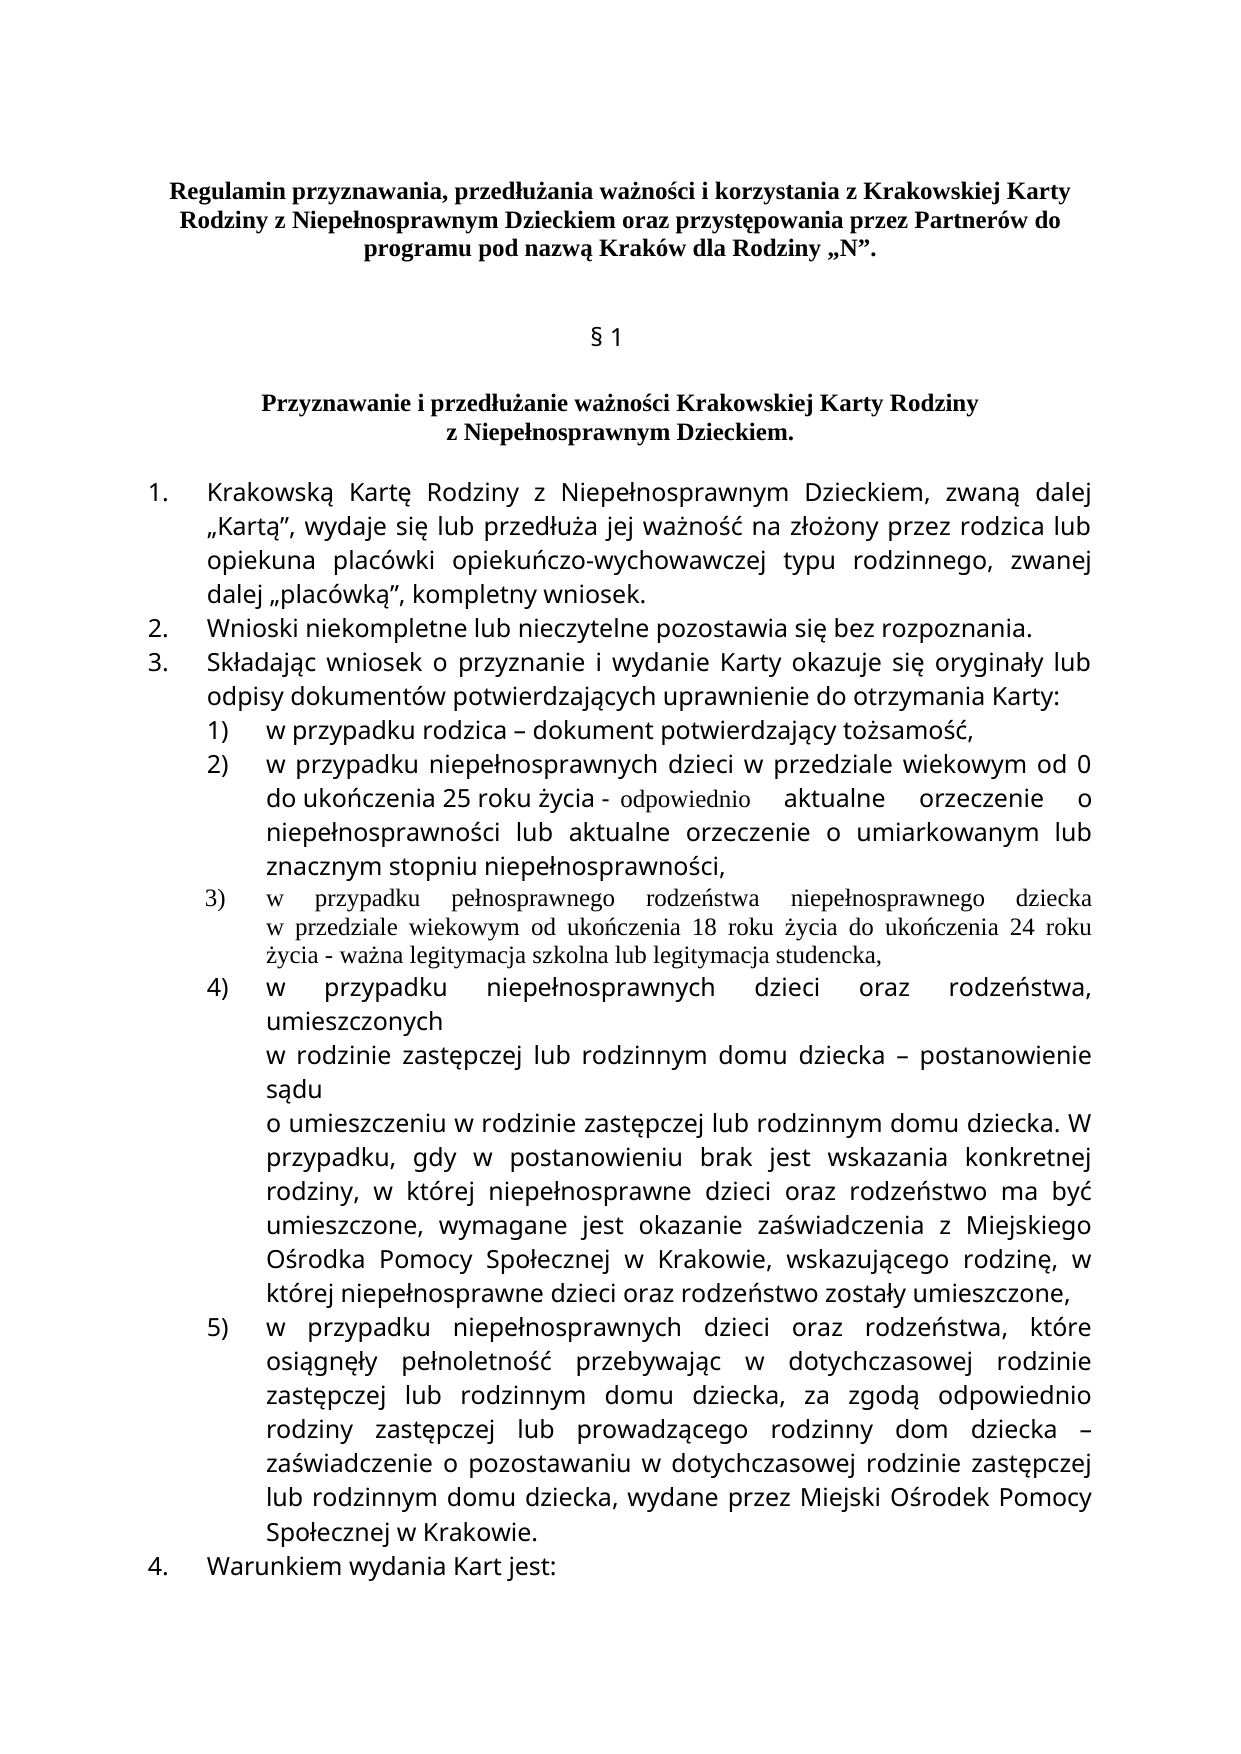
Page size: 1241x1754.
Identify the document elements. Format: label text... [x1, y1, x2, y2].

text 2. Wnioski niekompletne lub nieczytelne pozostawia się bez rozpoznania. [148, 610, 1093, 644]
text Rodziny z Niepełnosprawnym Dzieckiem oraz przystępowania przez Partnerów do programu pod nazwą Kraków dla Rodziny „N”. [148, 205, 1093, 262]
text Przyznawanie i przedłużanie ważności Krakowskiej Karty Rodziny z Niepełnosprawnym Dzieckiem. [148, 388, 1093, 445]
text 1. Krakowską Kartę Rodziny z Niepełnosprawnym Dzieckiem, zwaną dalej „Kartą”, wydaje się lub przedłuża jej ważność na złożony przez rodzica lub opiekuna placówki opiekuńczo-wychowawczej typu rodzinnego, zwanej dalej „placówką”, kompletny wniosek. [148, 474, 1093, 610]
text 3) w przypadku pełnosprawnego rodzeństwa niepełnosprawnego dziecka w przedziale wiekowym od ukończenia 18 roku życia do ukończenia 24 roku życia - ważna legitymacja szkolna lub legitymacja studencka, [148, 883, 1093, 969]
text 3. Składając wniosek o przyznanie i wydanie Karty okazuje się oryginały lub odpisy dokumentów potwierdzających uprawnienie do otrzymania Karty: [148, 644, 1093, 713]
text 5) w przypadku niepełnosprawnych dzieci oraz rodzeństwa, które osiągnęły pełnoletność przebywając w dotychczasowej rodzinie zastępczej lub rodzinnym domu dziecka, za zgodą odpowiednio rodziny zastępczej lub prowadzącego rodzinny dom dziecka – zaświadczenie o pozostawaniu w dotychczasowej rodzinie zastępczej lub rodzinnym domu dziecka, wydane przez Miejski Ośrodek Pomocy Społecznej w Krakowie. [207, 1310, 1093, 1548]
text 4) w przypadku niepełnosprawnych dzieci oraz rodzeństwa, umieszczonych w rodzinie zastępczej lub rodzinnym domu dziecka – postanowienie sądu o umieszczeniu w rodzinie zastępczej lub rodzinnym domu dziecka. W przypadku, gdy w postanowieniu brak jest wskazania konkretnej rodziny, w której niepełnosprawne dzieci oraz rodzeństwo ma być umieszczone, wymagane jest okazanie zaświadczenia z Miejskiego Ośrodka Pomocy Społecznej w Krakowie, wskazującego rodzinę, w której niepełnosprawne dzieci oraz rodzeństwo zostały umieszczone, [207, 969, 1093, 1310]
text 2) w przypadku niepełnosprawnych dzieci w przedziale wiekowym od 0 do ukończenia 25 roku życia - odpowiednio aktualne orzeczenie o niepełnosprawności lub aktualne orzeczenie o umiarkowanym lub znacznym stopniu niepełnosprawności, [207, 747, 1093, 883]
text 4. Warunkiem wydania Kart jest: [148, 1548, 1093, 1582]
text Regulamin przyznawania, przedłużania ważności i korzystania z Krakowskiej Karty [148, 176, 1093, 205]
text 1) w przypadku rodzica – dokument potwierdzający tożsamość, [148, 713, 1093, 747]
text § 1 [516, 320, 1093, 354]
